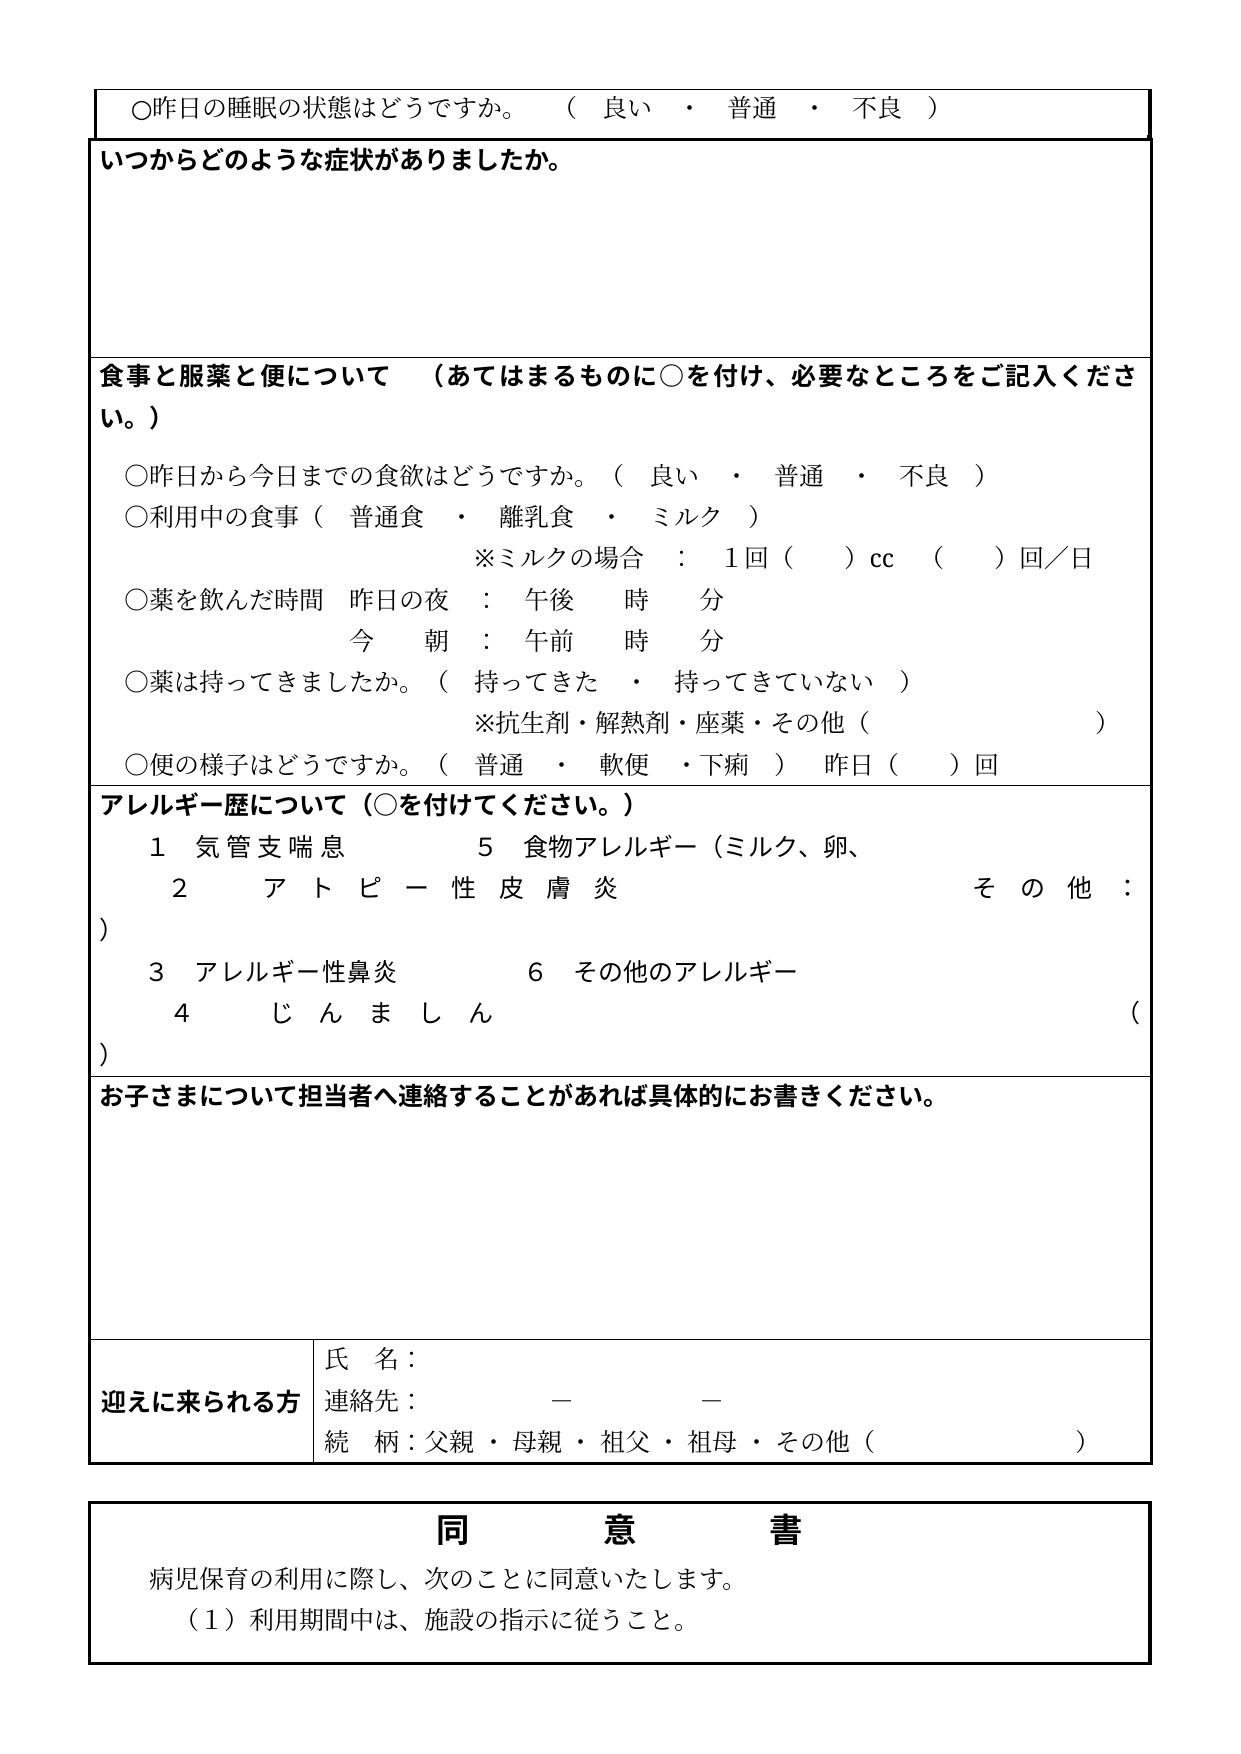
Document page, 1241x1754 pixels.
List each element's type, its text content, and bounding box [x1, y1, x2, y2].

table_cell アレルギー歴について（○を付けてください。） １ 気管支喘息 ５ 食物アレルギー（ミルク、卵、 ２ アトピー性皮膚炎 その他： ） ３ アレルギー性鼻炎 ６ その他のアレルギー ４ じんましん （ ） [91, 786, 1150, 1076]
table_cell 迎えに来られる方 [91, 1340, 313, 1462]
table_cell いつからどのような症状がありましたか。 [91, 141, 1150, 356]
table_cell 氏 名： 連絡先： － － 続 柄：父親 ・ 母親 ・ 祖父 ・ 祖母 ・ その他（ ） [314, 1340, 1150, 1462]
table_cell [97, 90, 1148, 138]
table_cell お子さまについて担当者へ連絡することがあれば具体的にお書きください。 [91, 1077, 1150, 1339]
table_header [91, 1504, 1148, 1662]
table_cell 食事と服薬と便について （あてはまるものに○を付け、必要なところをご記入ください。） ○昨日から今日までの食欲はどうですか。（ 良い ・ 普通 ・ 不良 ） ○利用中の食事（ 普通食 ・ 離乳食 ・ ミルク ） ※ミルクの場合 ： １回（ ）cc （ ）回／日 ○薬を飲んだ時間 昨日の夜 ： 午後 時 分 今 朝 ： 午前 時 分 ○薬は持ってきましたか。（ 持ってきた ・ 持ってきていない ） ※抗生剤・解熱剤・座薬・その他（ ） ○便の様子はどうですか。（ 普通 ・ 軟便 ・下痢 ） 昨日（ ）回 [91, 358, 1150, 785]
